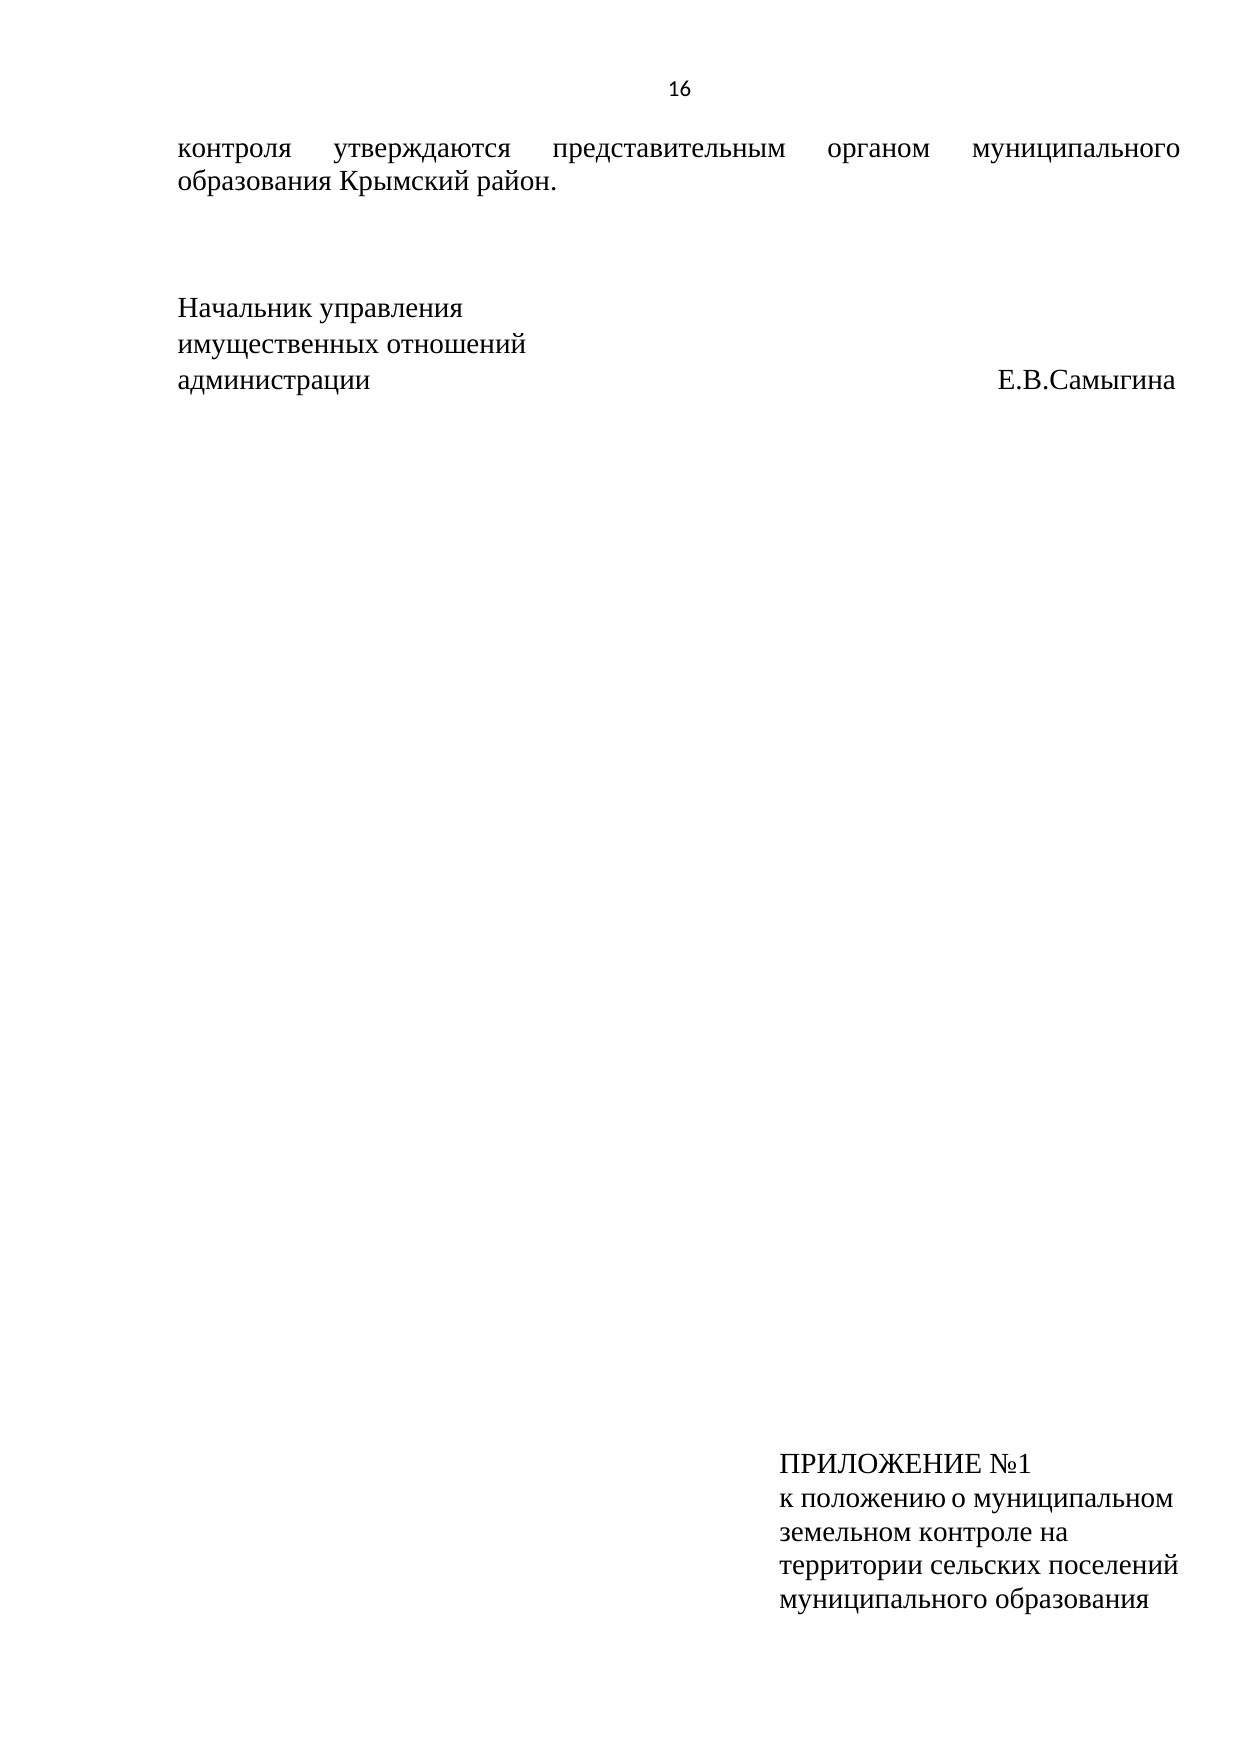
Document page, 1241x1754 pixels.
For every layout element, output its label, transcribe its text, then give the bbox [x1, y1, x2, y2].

text имущественных отношений [177, 326, 1181, 360]
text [177, 130, 1181, 197]
text Начальник управления [177, 290, 1181, 323]
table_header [768, 1447, 1192, 1636]
text администрации Е.В.Самыгина [177, 362, 1181, 396]
